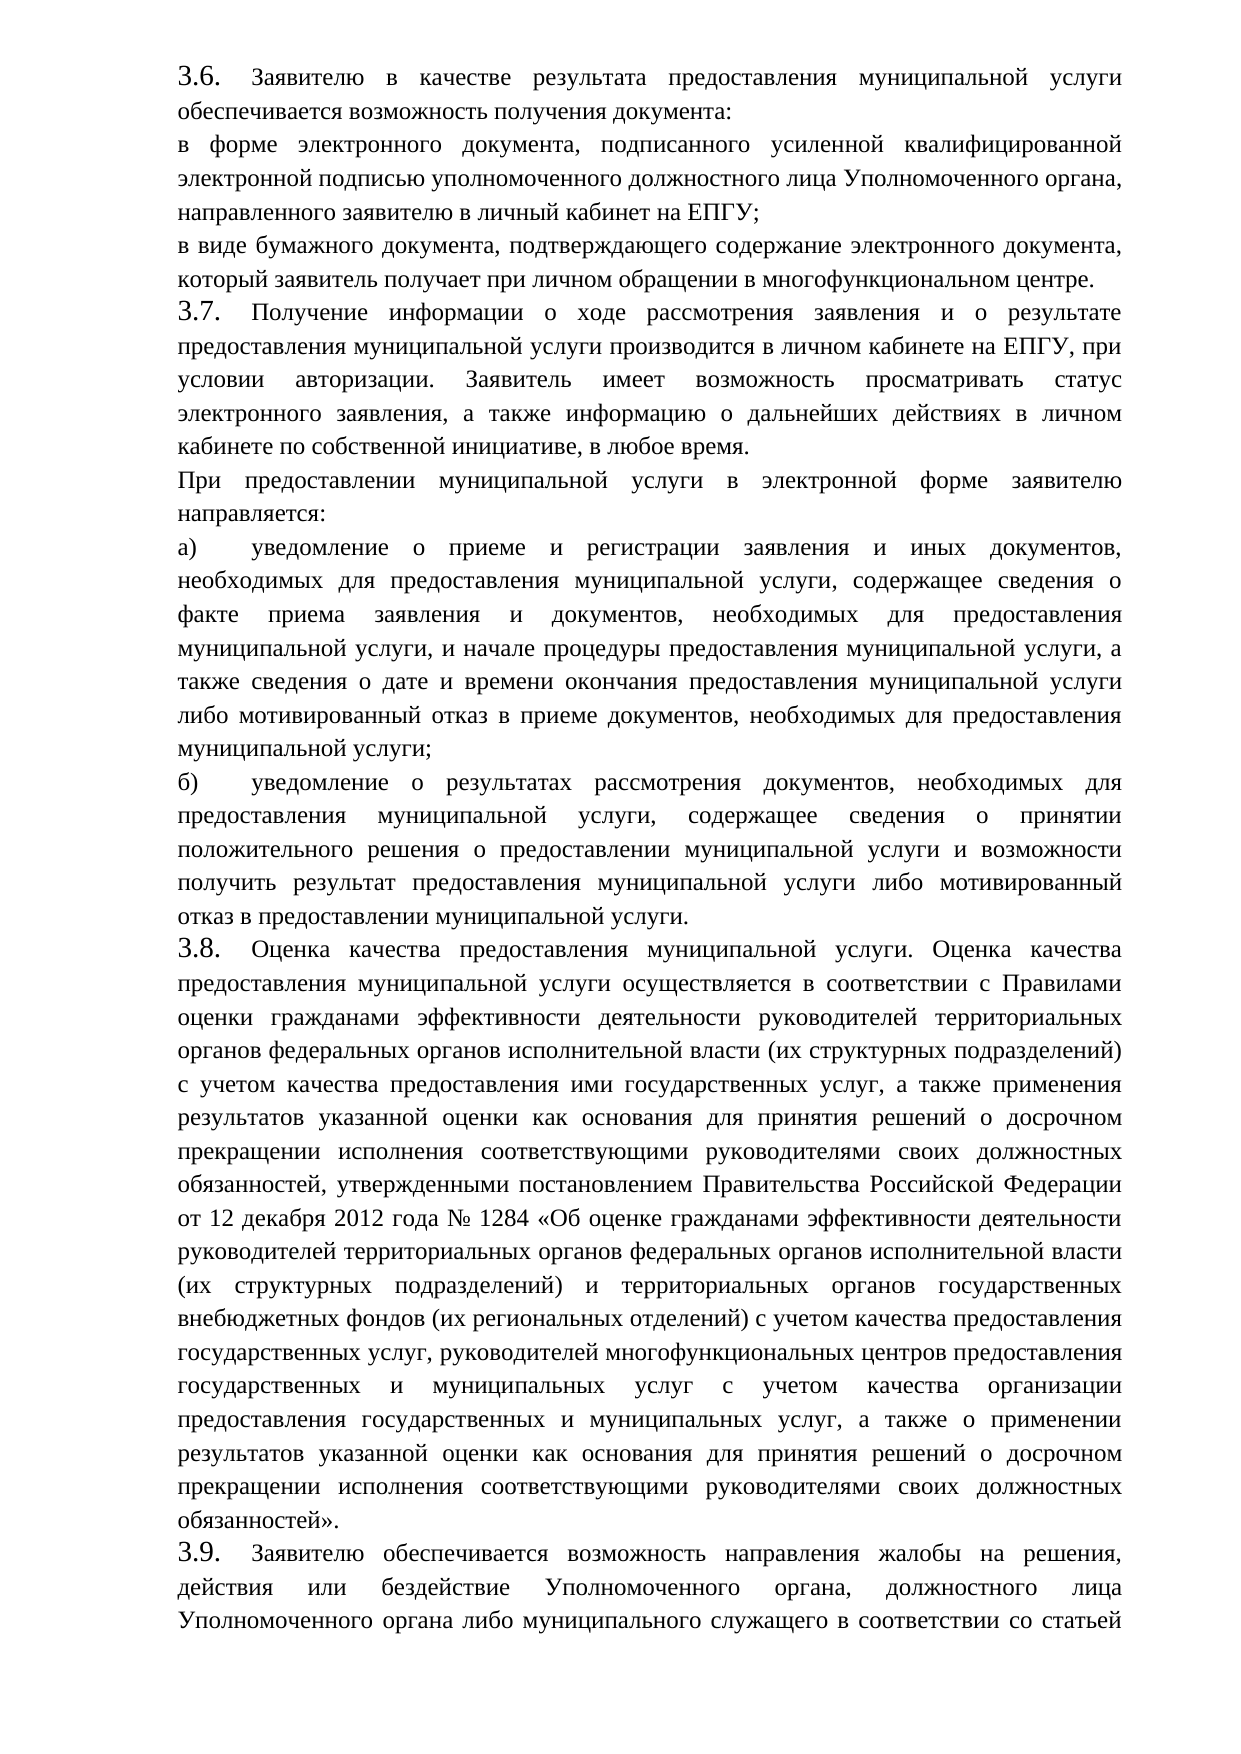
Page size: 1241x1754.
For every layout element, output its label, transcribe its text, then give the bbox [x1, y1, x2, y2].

text б) уведомление о результатах рассмотрения документов, необходимых для предоставления муниципальной услуги, содержащее сведения о принятии положительного решения о предоставлении муниципальной услуги и возможности получить результат предоставления муниципальной услуги либо мотивированный отказ в предоставлении муниципальной услуги. [177, 763, 1123, 931]
text в виде бумажного документа, подтверждающего содержание электронного документа, который заявитель получает при личном обращении в многофункциональном центре. [177, 227, 1123, 294]
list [177, 1535, 1123, 1636]
list Оценка качества предоставления муниципальной услуги. Оценка качества предоставления муниципальной услуги осуществляется в соответствии с Правилами оценки гражданами эффективности деятельности руководителей территориальных органов федеральных органов исполнительной власти (их структурных подразделений) с учетом качества предоставления ими государственных услуг, а также применения результатов указанной оценки как основания для принятия решений о досрочном прекращении исполнения соответствующими руководителями своих должностных обязанностей, утвержденными постановлением Правительства Российской Федерации от 12 декабря 2012 года № 1284 «Об оценке гражданами эффективности деятельности руководителей территориальных органов федеральных органов исполнительной власти (их структурных подразделений) и территориальных органов государственных внебюджетных фондов (их региональных отделений) с учетом качества предоставления государственных услуг, руководителей многофункциональных центров предоставления государственных и муниципальных услуг с учетом качества организации предоставления государственных и муниципальных услуг, а также о применении результатов указанной оценки как основания для принятия решений о досрочном прекращении исполнения соответствующими руководителями своих должностных обязанностей». [177, 931, 1123, 1535]
text а) уведомление о приеме и регистрации заявления и иных документов, необходимых для предоставления муниципальной услуги, содержащее сведения о факте приема заявления и документов, необходимых для предоставления муниципальной услуги, и начале процедуры предоставления муниципальной услуги, а также сведения о дате и времени окончания предоставления муниципальной услуги либо мотивированный отказ в приеме документов, необходимых для предоставления муниципальной услуги; [177, 529, 1123, 763]
list Заявителю в качестве результата предоставления муниципальной услуги обеспечивается возможность получения документа: [177, 59, 1123, 126]
text в форме электронного документа, подписанного усиленной квалифицированной электронной подписью уполномоченного должностного лица Уполномоченного органа, направленного заявителю в личный кабинет на ЕПГУ; [177, 126, 1123, 227]
text При предоставлении муниципальной услуги в электронной форме заявителю направляется: [177, 462, 1123, 529]
list Получение информации о ходе рассмотрения заявления и о результате предоставления муниципальной услуги производится в личном кабинете на ЕПГУ, при условии авторизации. Заявитель имеет возможность просматривать статус электронного заявления, а также информацию о дальнейших действиях в личном кабинете по собственной инициативе, в любое время. [177, 294, 1123, 462]
